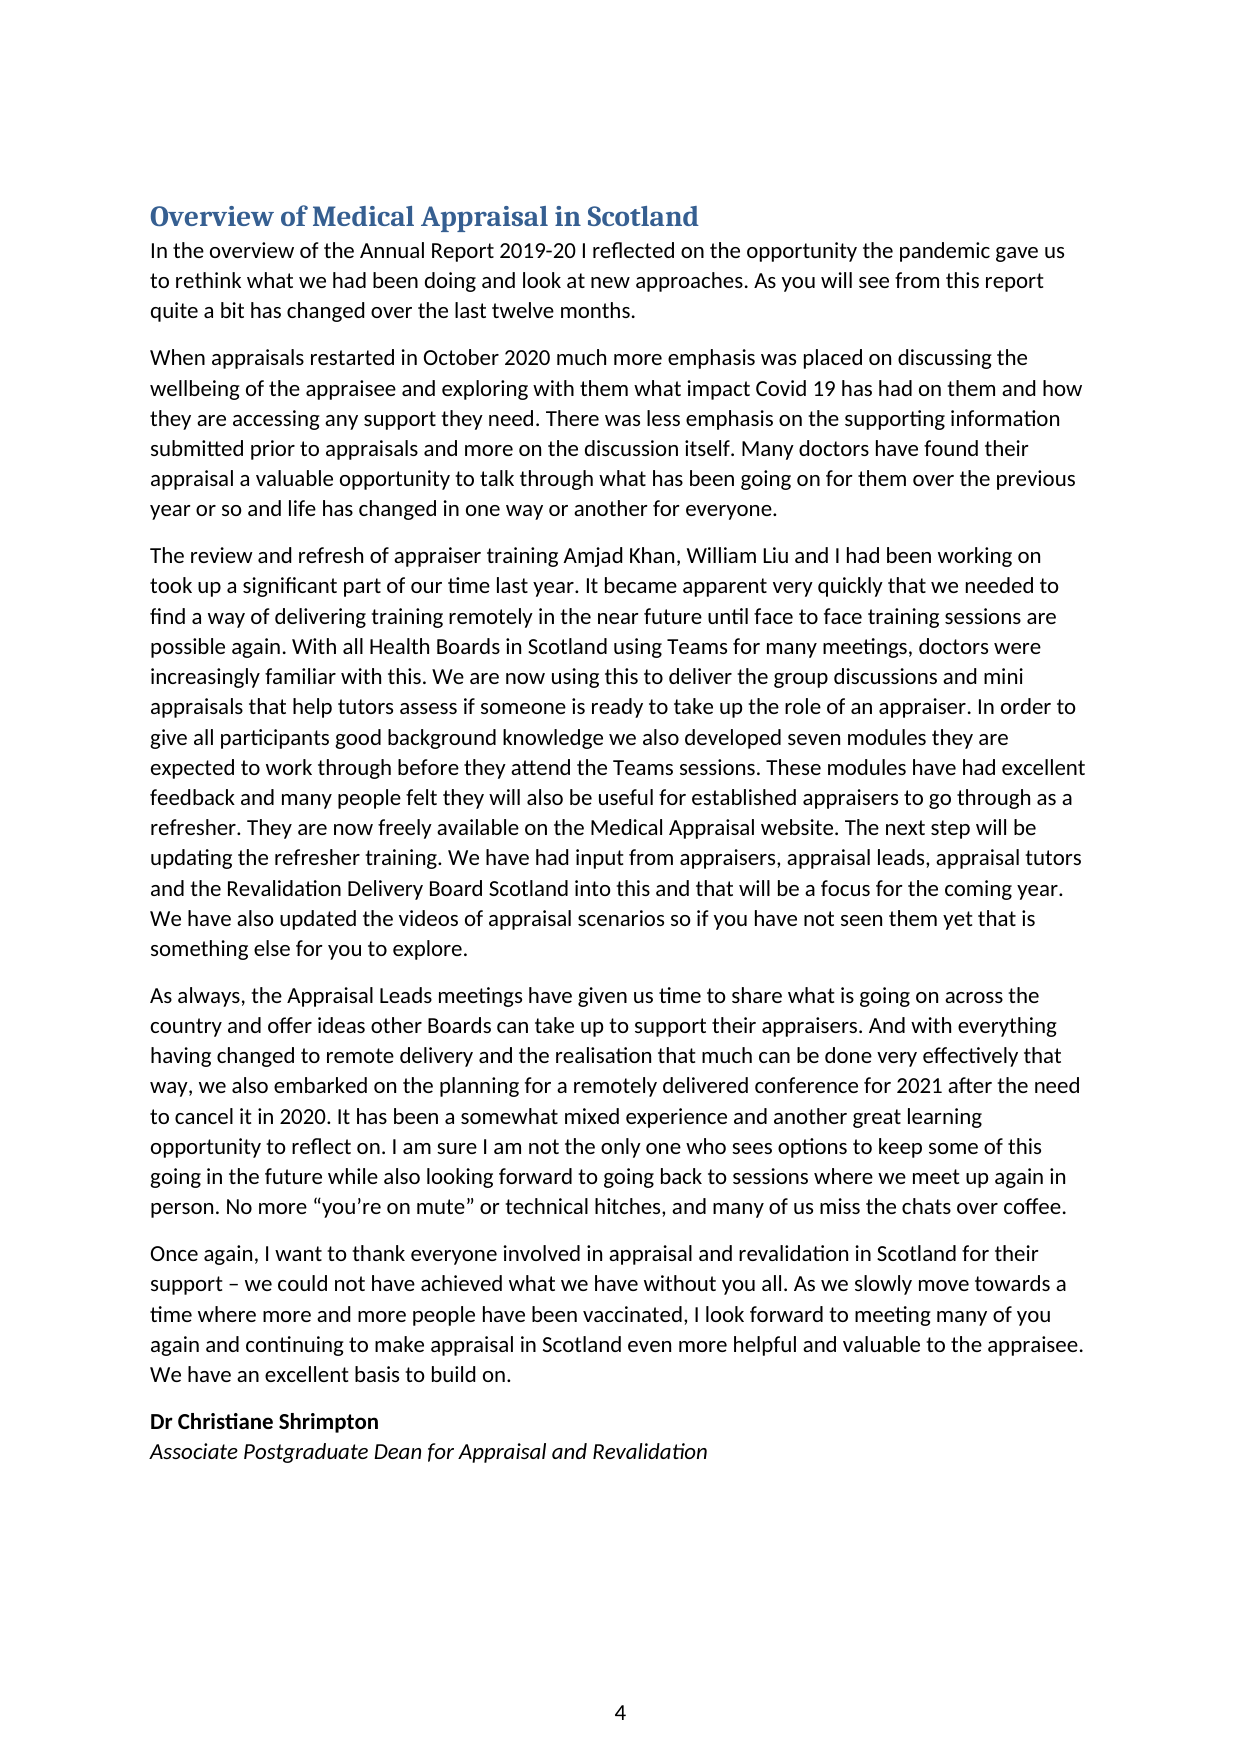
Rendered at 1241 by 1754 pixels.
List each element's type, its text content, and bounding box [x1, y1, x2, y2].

text The review and refresh of appraiser training Amjad Khan, William Liu and I had been working on took up a significant part of our time last year. It became apparent very quickly that we needed to find a way of delivering training remotely in the near future until face to face training sessions are possible again. With all Health Boards in Scotland using Teams for many meetings, doctors were increasingly familiar with this. We are now using this to deliver the group discussions and mini appraisals that help tutors assess if someone is ready to take up the role of an appraiser. In order to give all participants good background knowledge we also developed seven modules they are expected to work through before they attend the Teams sessions. These modules have had excellent feedback and many people felt they will also be useful for established appraisers to go through as a refresher. They are now freely available on the Medical Appraisal website. The next step will be updating the refresher training. We have had input from appraisers, appraisal leads, appraisal tutors and the Revalidation Delivery Board Scotland into this and that will be a focus for the coming year. We have also updated the videos of appraisal scenarios so if you have not seen them yet that is something else for you to explore. [150, 541, 1090, 962]
subtitle Overview of Medical Appraisal in Scotland [150, 200, 1090, 233]
text Once again, I want to thank everyone involved in appraisal and revalidation in Scotland for their support – we could not have achieved what we have without you all. As we slowly move towards a time where more and more people have been vaccinated, I look forward to meeting many of you again and continuing to make appraisal in Scotland even more helpful and valuable to the appraisee. We have an excellent basis to build on. [150, 1239, 1090, 1388]
text Dr Christiane Shrimpton Associate Postgraduate Dean for Appraisal and Revalidation [150, 1407, 1090, 1465]
text As always, the Appraisal Leads meetings have given us time to share what is going on across the country and offer ideas other Boards can take up to support their appraisers. And with everything having changed to remote delivery and the realisation that much can be done very effectively that way, we also embarked on the planning for a remotely delivered conference for 2021 after the need to cancel it in 2020. It has been a somewhat mixed experience and another great learning opportunity to reflect on. I am sure I am not the only one who sees options to keep some of this going in the future while also looking forward to going back to sessions where we meet up again in person. No more “you’re on mute” or technical hitches, and many of us miss the chats over coffee. [150, 981, 1090, 1220]
text In the overview of the Annual Report 2019-20 I reflected on the opportunity the pandemic gave us to rethink what we had been doing and look at new approaches. As you will see from this report quite a bit has changed over the last twelve months. [150, 236, 1090, 324]
text When appraisals restarted in October 2020 much more emphasis was placed on discussing the wellbeing of the appraisee and exploring with them what impact Covid 19 has had on them and how they are accessing any support they need. There was less emphasis on the supporting information submitted prior to appraisals and more on the discussion itself. Many doctors have found their appraisal a valuable opportunity to talk through what has been going on for them over the previous year or so and life has changed in one way or another for everyone. [150, 343, 1090, 522]
